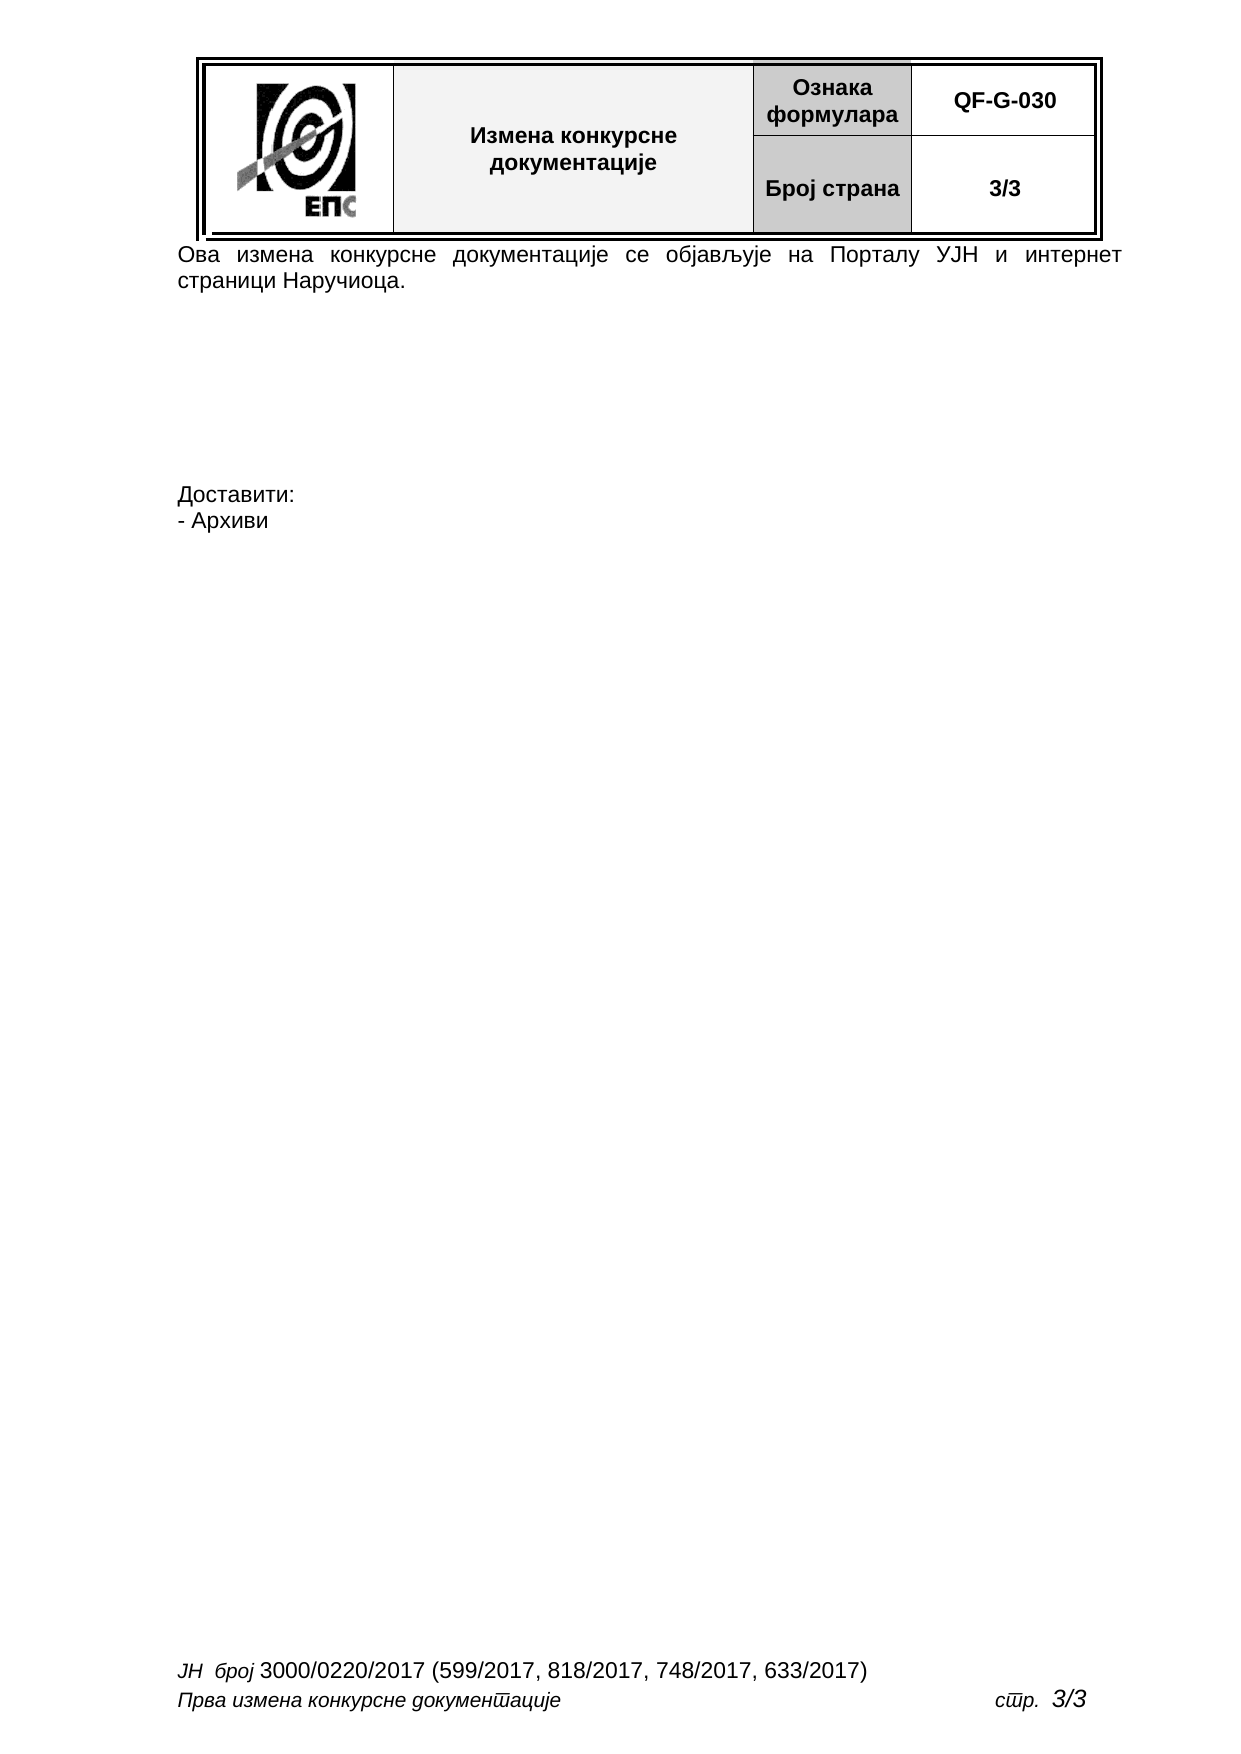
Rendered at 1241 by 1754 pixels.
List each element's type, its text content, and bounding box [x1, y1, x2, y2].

text - Архиви [177, 507, 1122, 533]
text Доставити: [177, 481, 1122, 507]
text Ова измена конкурсне документације се објављује на Порталу УЈН и интернет страници Наручиоца. [177, 161, 1122, 294]
